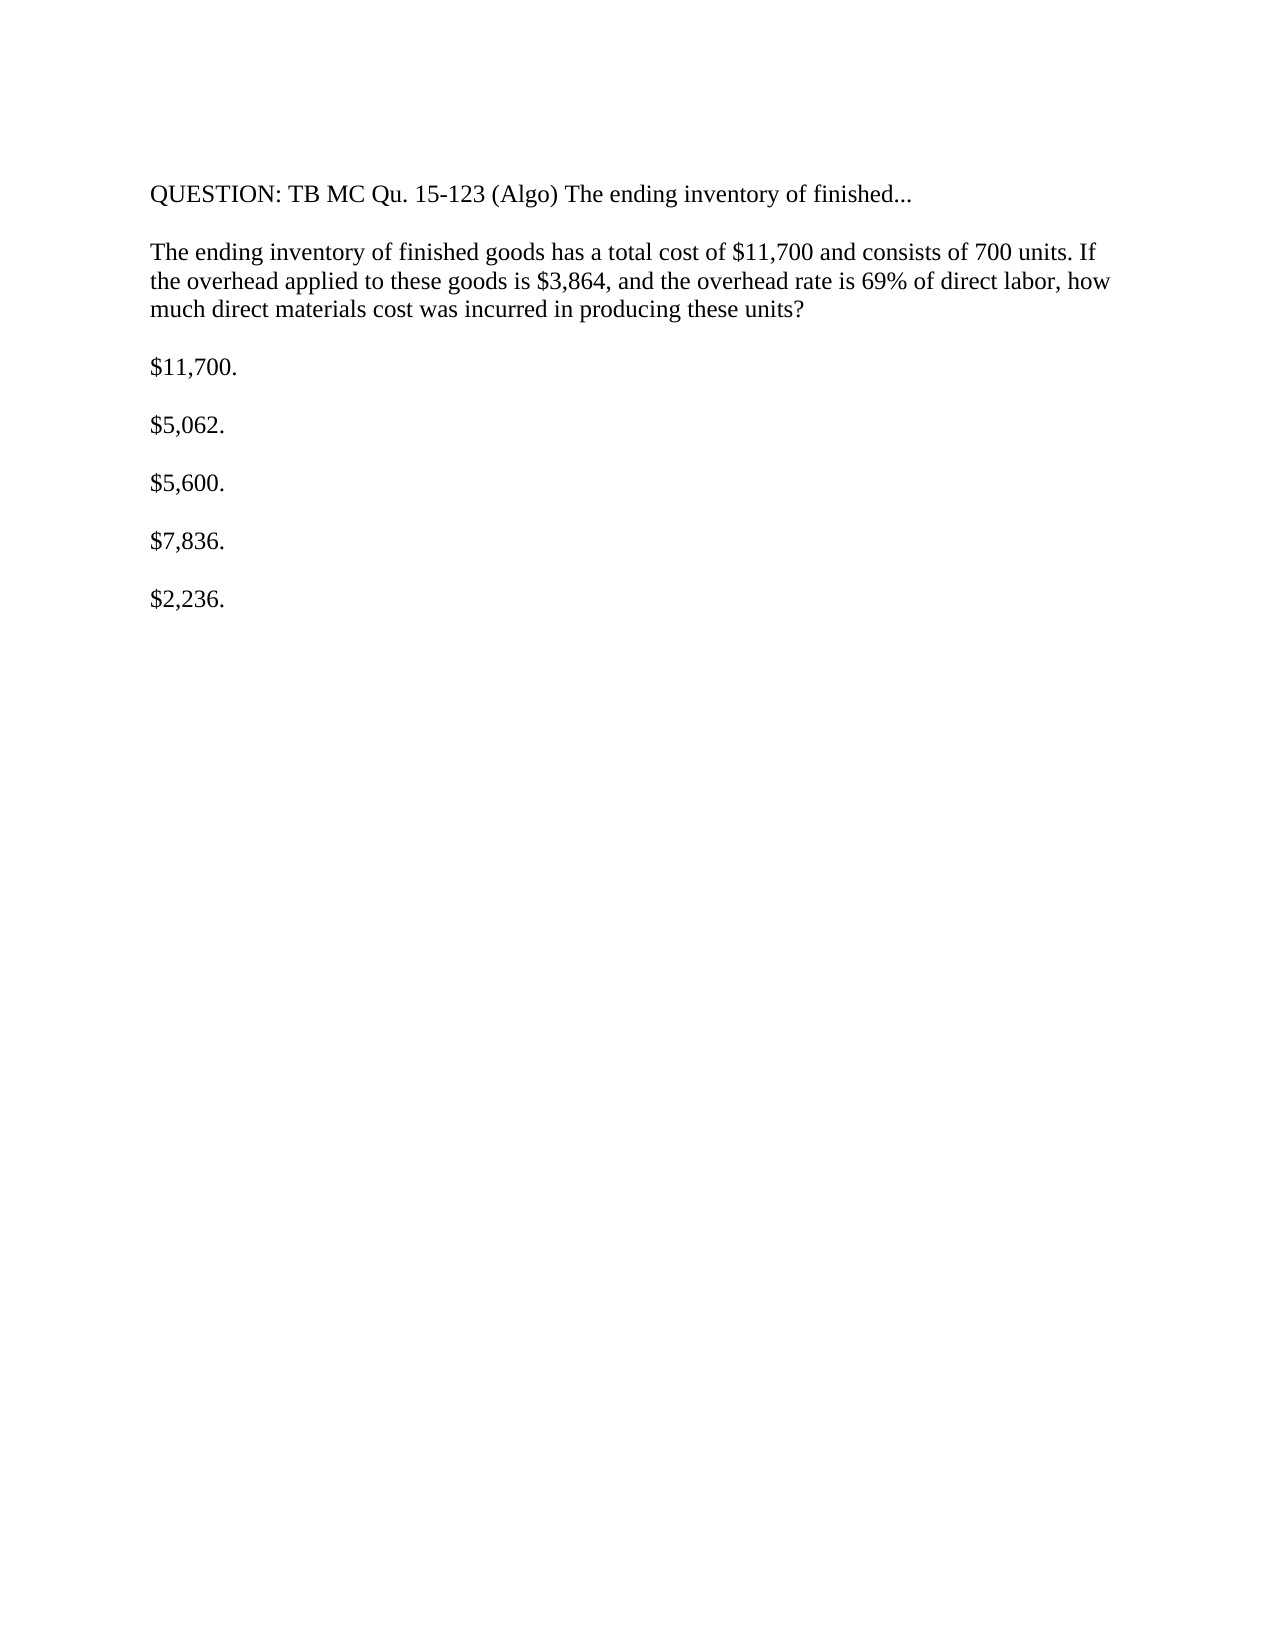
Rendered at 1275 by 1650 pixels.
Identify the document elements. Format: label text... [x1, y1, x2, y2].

text $5,600. [150, 468, 1125, 497]
text $2,236. [150, 584, 1125, 613]
text $11,700. [150, 352, 1125, 381]
text $5,062. [150, 410, 1125, 439]
text $7,836. [150, 526, 1125, 555]
title QUESTION: TB MC Qu. 15-123 (Algo) The ending inventory of finished... [150, 179, 1125, 208]
text The ending inventory of finished goods has a total cost of $11,700 and consists of 700 units. If the overhead applied to these goods is $3,864, and the overhead rate is 69% of direct labor, how much direct materials cost was incurred in producing these units? [150, 237, 1125, 323]
